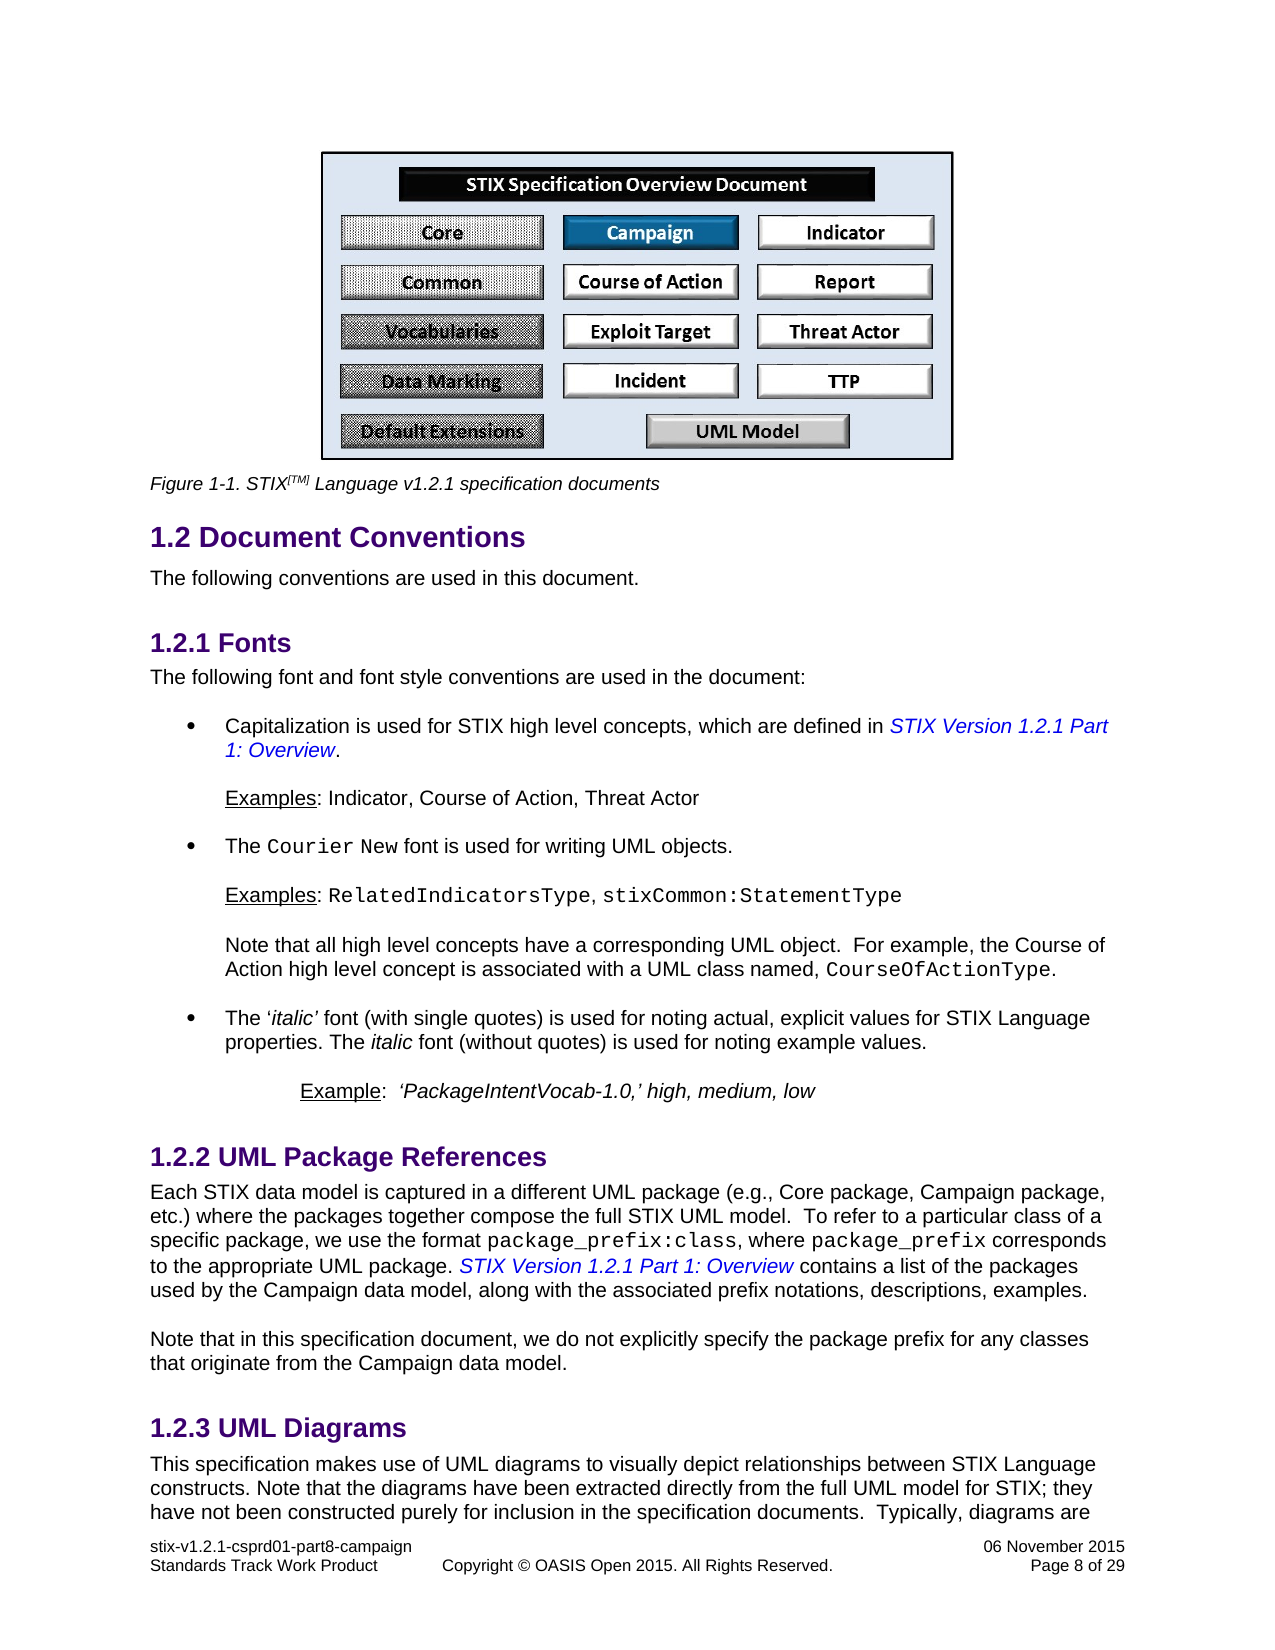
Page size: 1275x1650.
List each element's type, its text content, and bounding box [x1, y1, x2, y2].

text Examples: Indicator, Course of Action, Threat Actor [225, 786, 1125, 809]
list The Courier New font is used for writing UML objects. [187, 833, 1125, 859]
text The following font and font style conventions are used in the document: [150, 664, 1125, 688]
subtitle Fonts [150, 627, 1125, 658]
subtitle UML Diagrams [150, 1412, 1125, 1443]
text Note that all high level concepts have a corresponding UML object. For example, the Course of Action high level concept is associated with a UML class named, CourseOfActionType. [225, 933, 1125, 982]
list Capitalization is used for STIX high level concepts, which are defined in STIX Version 1.2.1 Part 1: Overview. [187, 713, 1125, 762]
text Examples: RelatedIndicatorsType, stixCommon:StatementType [150, 883, 1125, 909]
text Example: ‘PackageIntentVocab-1.0,’ high, medium, low [150, 1079, 1125, 1103]
text The following conventions are used in this document. [150, 566, 1125, 589]
picture [318, 150, 957, 461]
subtitle UML Package References [150, 1141, 1125, 1172]
list The ‘italic’ font (with single quotes) is used for noting actual, explicit values for STIX Language properties. The italic font (without quotes) is used for noting example values. [187, 1006, 1125, 1054]
text Each STIX data model is captured in a different UML package (e.g., Core package, Campaign package, etc.) where the packages together compose the full STIX UML model. To refer to a particular class of a specific package, we use the format package_prefix:class, where package_prefix corresponds to the appropriate UML package. STIX Version 1.2.1 Part 1: Overview contains a list of the packages used by the Campaign data model, along with the associated prefix notations, descriptions, examples. [150, 1180, 1125, 1302]
subtitle Document Conventions [150, 519, 1125, 553]
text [150, 1452, 1125, 1524]
text Note that in this specification document, we do not explicitly specify the package prefix for any classes that originate from the Campaign data model. [150, 1327, 1125, 1375]
